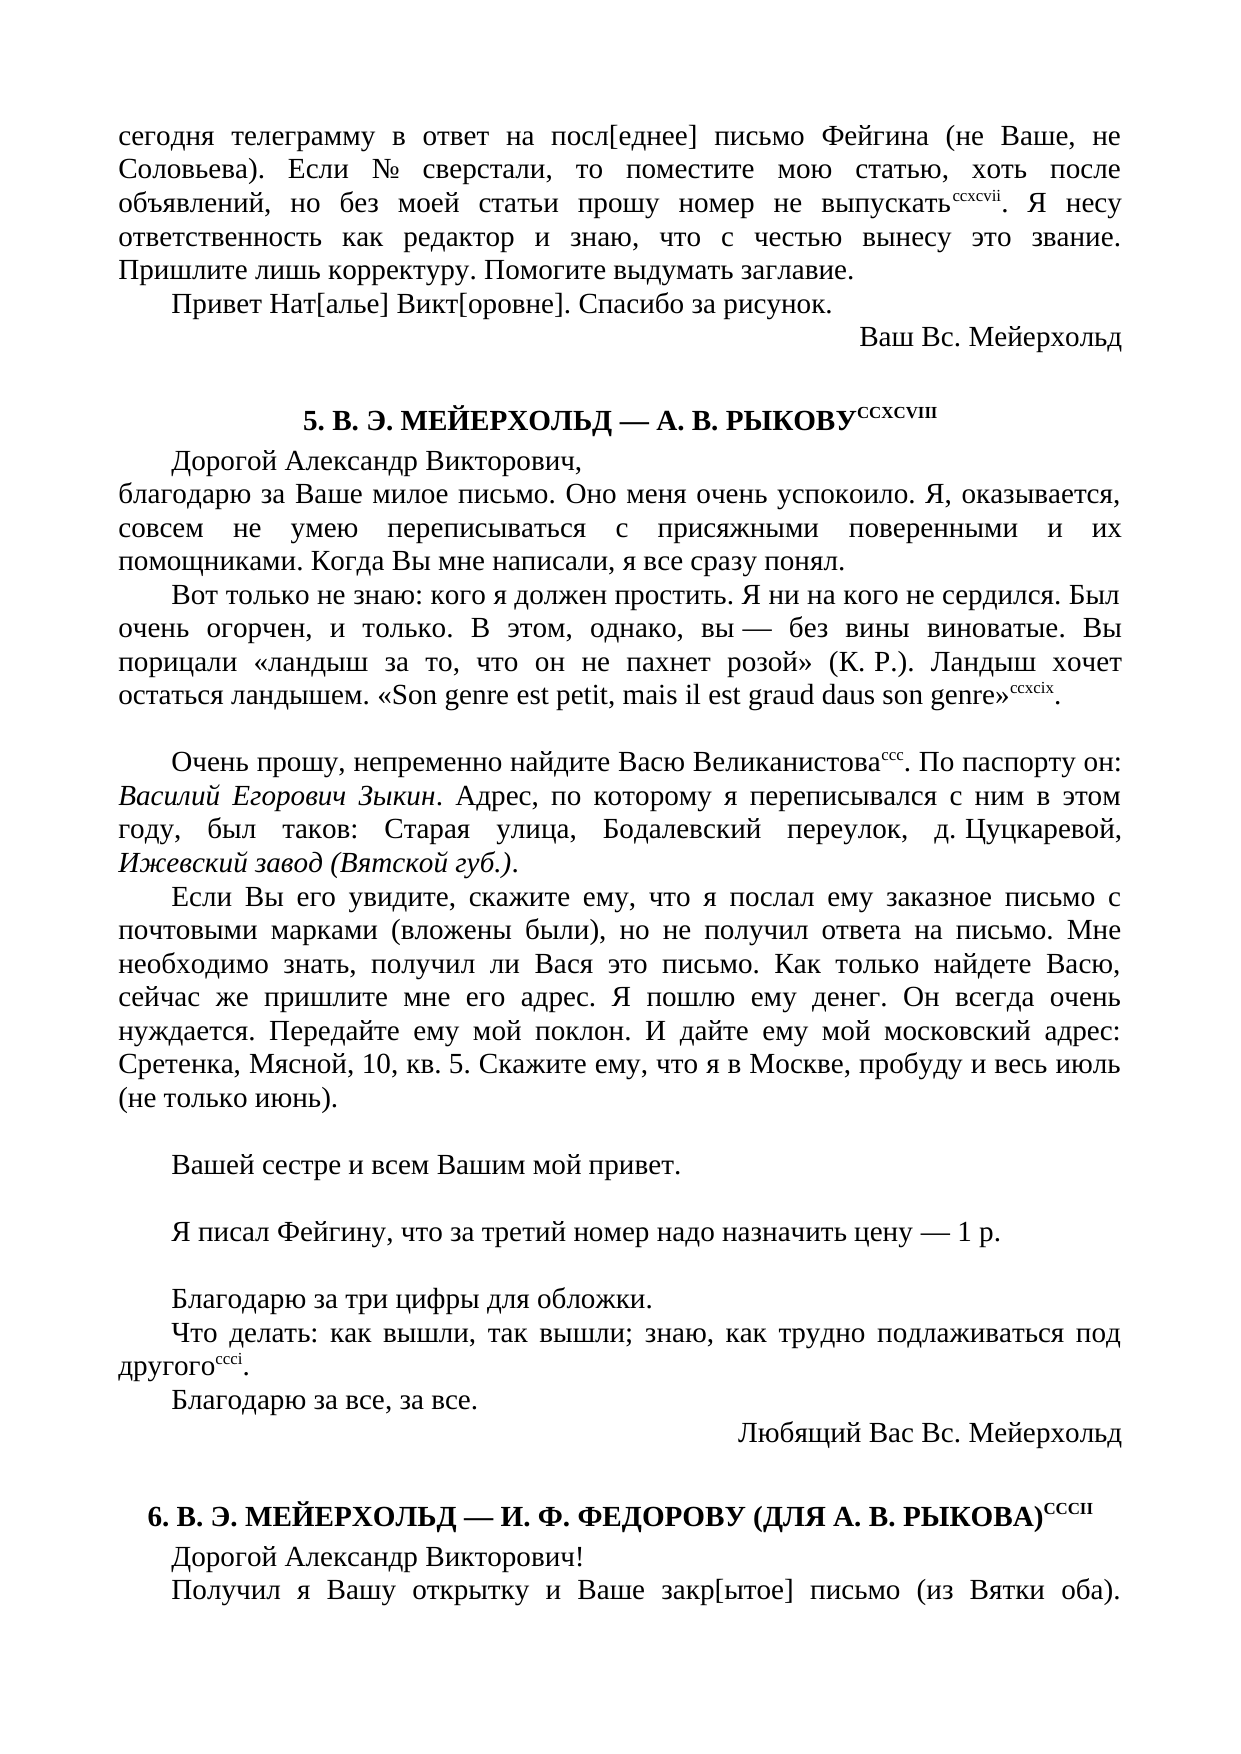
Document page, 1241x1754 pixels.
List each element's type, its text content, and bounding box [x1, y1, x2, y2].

text благодарю за Ваше милое письмо. Оно меня очень успокоило. Я, оказывается, совсем не умею переписываться с присяжными {132} поверенными и их помощниками. Когда Вы мне написали, я все сразу понял. [118, 476, 1122, 577]
text Любящий Вас Вс. Мейерхольд [118, 1415, 1122, 1449]
subtitle 6. В. Э. Мейерхольд — И. Ф. Федорову (для А. В. Рыкова) [118, 1499, 1122, 1532]
text Вашей сестре и всем Вашим мой привет. [118, 1147, 1122, 1181]
text Благодарю за три цифры для обложки. [118, 1281, 1122, 1315]
text Вот только не знаю: кого я должен простить. Я ни на кого не сердился. Был очень огорчен, и только. В этом, однако, вы — без вины виноватые. Вы порицали «ландыш за то, что он не пахнет розой» (К. Р.). Ландыш хочет остаться ландышем. «Son genre est petit, mais il est graud daus son genre». [118, 577, 1122, 711]
text Привет Нат[алье] Викт[оровне]. Спасибо за рисунок. [118, 286, 1122, 319]
text Если Вы его увидите, скажите ему, что я послал ему заказное письмо с почтовыми марками (вложены были), но не получил ответа на письмо. Мне необходимо знать, получил ли Вася это письмо. Как только найдете Васю, сейчас же пришлите мне его адрес. Я пошлю ему денег. Он всегда очень нуждается. Передайте ему мой поклон. И дайте ему мой московский адрес: Сретенка, Мясной, 10, кв. 5. Скажите ему, что я в Москве, пробуду и весь июль (не только июнь). [118, 879, 1122, 1113]
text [118, 1572, 1122, 1606]
text Дорогой Александр Викторович, [118, 443, 1122, 476]
text Дорогой Александр Викторович! [118, 1539, 1122, 1572]
text Что делать: как вышли, так вышли; знаю, как трудно подлаживаться под другого. [118, 1315, 1122, 1382]
text Очень прошу, непременно найдите Васю Великанистова. По паспорту он: Василий Егорович Зыкин. Адрес, по которому я переписывался с ним в этом году, был таков: Старая улица, Бодалевский переулок, д. Цуцкаревой, Ижевский завод (Вятской губ.). [118, 744, 1122, 879]
text Благодарю за все, за все. [118, 1382, 1122, 1415]
text Я писал Фейгину, что за третий номер надо назначить цену — 1 р. [118, 1214, 1122, 1248]
text Ваш Вс. Мейерхольд [118, 319, 1122, 353]
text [118, 118, 1122, 286]
subtitle 5. В. Э. Мейерхольд — А. В. Рыкову [118, 403, 1122, 436]
